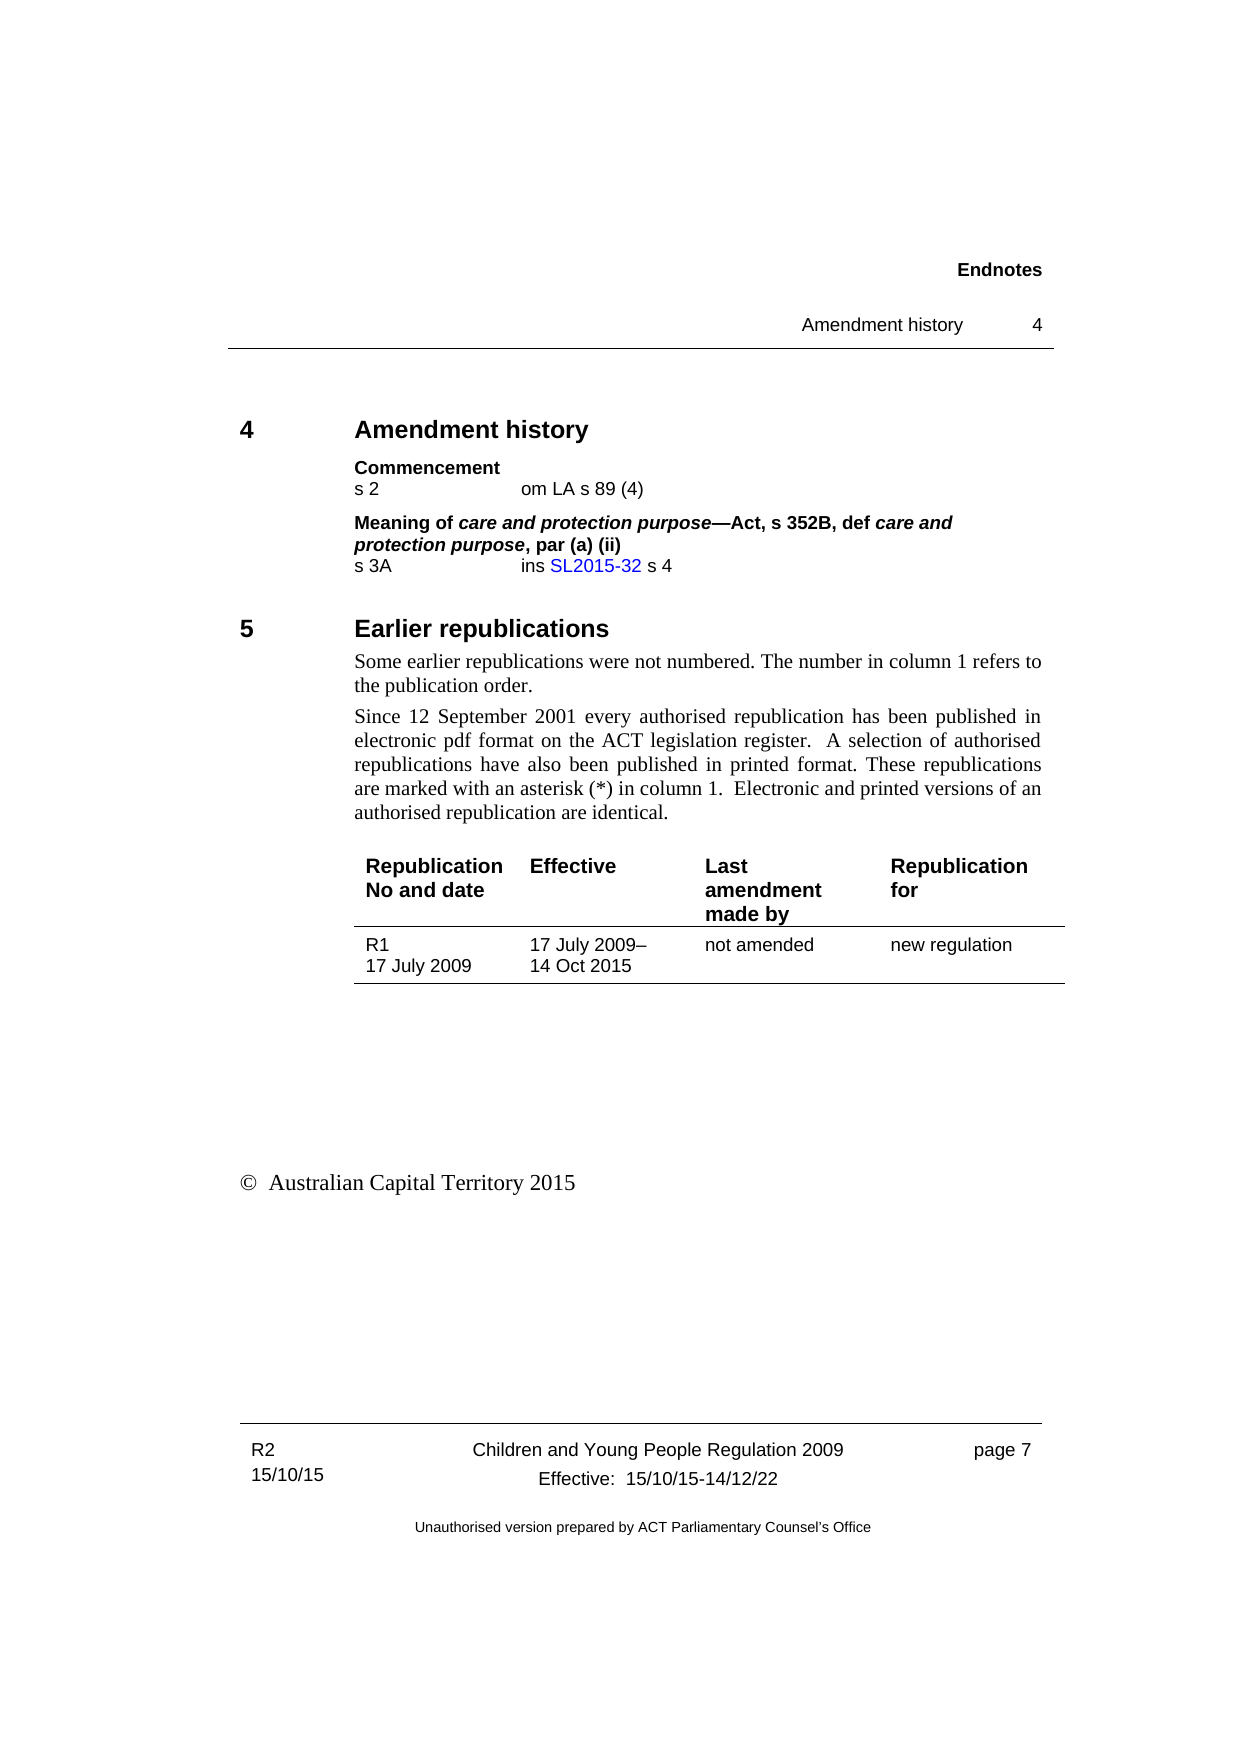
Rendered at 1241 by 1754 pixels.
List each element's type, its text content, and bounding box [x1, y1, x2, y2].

table_cell 17 July 2009– 14 Oct 2015 [518, 927, 693, 983]
text Some earlier republications were not numbered. The number in column 1 refers to the publication order. [354, 649, 1042, 697]
table_cell R1 17 July 2009 [354, 927, 518, 983]
text Commencement [354, 457, 1042, 478]
table_header Effective [518, 854, 693, 926]
table_cell not amended [694, 927, 879, 983]
text s 3A ins SL2015-32 s 4 [354, 555, 1042, 577]
text 4 Amendment history [239, 415, 1042, 444]
table_header Republication No and date [354, 854, 518, 926]
table_header Republication for [879, 854, 1065, 926]
text 5 Earlier republications [239, 614, 1042, 643]
text © Australian Capital Territory 2015 [239, 1168, 1042, 1195]
table_cell new regulation [879, 927, 1065, 983]
text s 2 om LA s 89 (4) [354, 478, 1042, 500]
text Since 12 September 2001 every authorised republication has been published in electronic pdf format on the ACT legislation register. A selection of authorised republications have also been published in printed format. These republications are marked with an asterisk (*) in column 1. Electronic and printed versions of an authorised republication are identical. [354, 704, 1042, 824]
text Meaning of care and protection purpose—Act, s 352B, def care and protection purpose, par (a) (ii) [354, 512, 1042, 555]
table_header Last amendment made by [694, 854, 879, 926]
